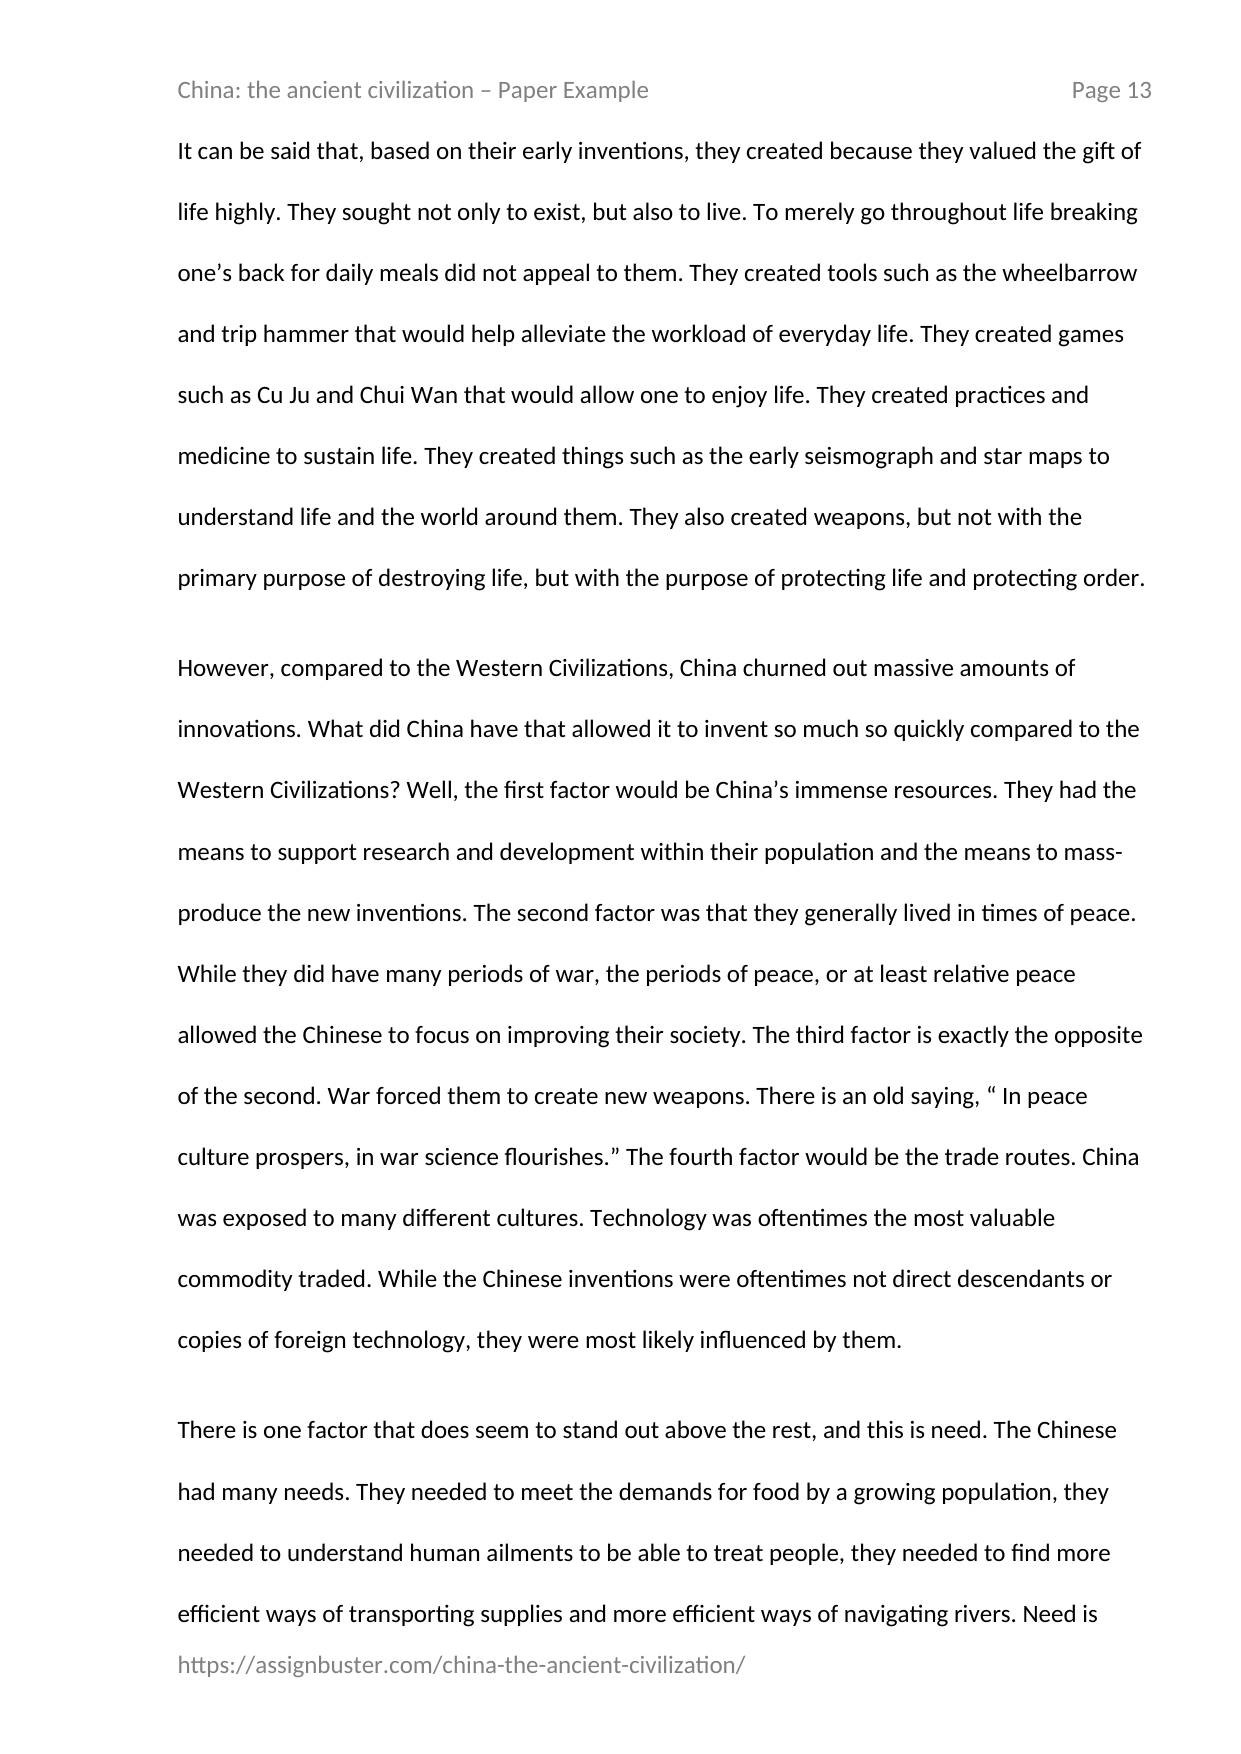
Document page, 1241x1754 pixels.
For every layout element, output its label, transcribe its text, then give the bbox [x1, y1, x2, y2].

text It can be said that, based on their early inventions, they created because they valued the gift of life highly. They sought not only to exist, but also to live. To merely go throughout life breaking one’s back for daily meals did not appeal to them. They created tools such as the wheelbarrow and trip hammer that would help alleviate the workload of everyday life. They created games such as Cu Ju and Chui Wan that would allow one to enjoy life. They created practices and medicine to sustain life. They created things such as the early seismograph and star maps to understand life and the world around them. They also created weapons, but not with the primary purpose of destroying life, but with the purpose of protecting life and protecting order. [177, 135, 1152, 593]
text However, compared to the Western Civilizations, China churned out massive amounts of innovations. What did China have that allowed it to invent so much so quickly compared to the Western Civilizations? Well, the first factor would be China’s immense resources. They had the means to support research and development within their population and the means to mass-produce the new inventions. The second factor was that they generally lived in times of peace. While they did have many periods of war, the periods of peace, or at least relative peace allowed the Chinese to focus on improving their society. The third factor is exactly the opposite of the second. War forced them to create new weapons. There is an old saying, “ In peace culture prospers, in war science flourishes.” The fourth factor would be the trade routes. China was exposed to many different cultures. Technology was oftentimes the most valuable commodity traded. While the Chinese inventions were oftentimes not direct descendants or copies of foreign technology, they were most likely influenced by them. [177, 653, 1152, 1354]
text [177, 1414, 1152, 1628]
